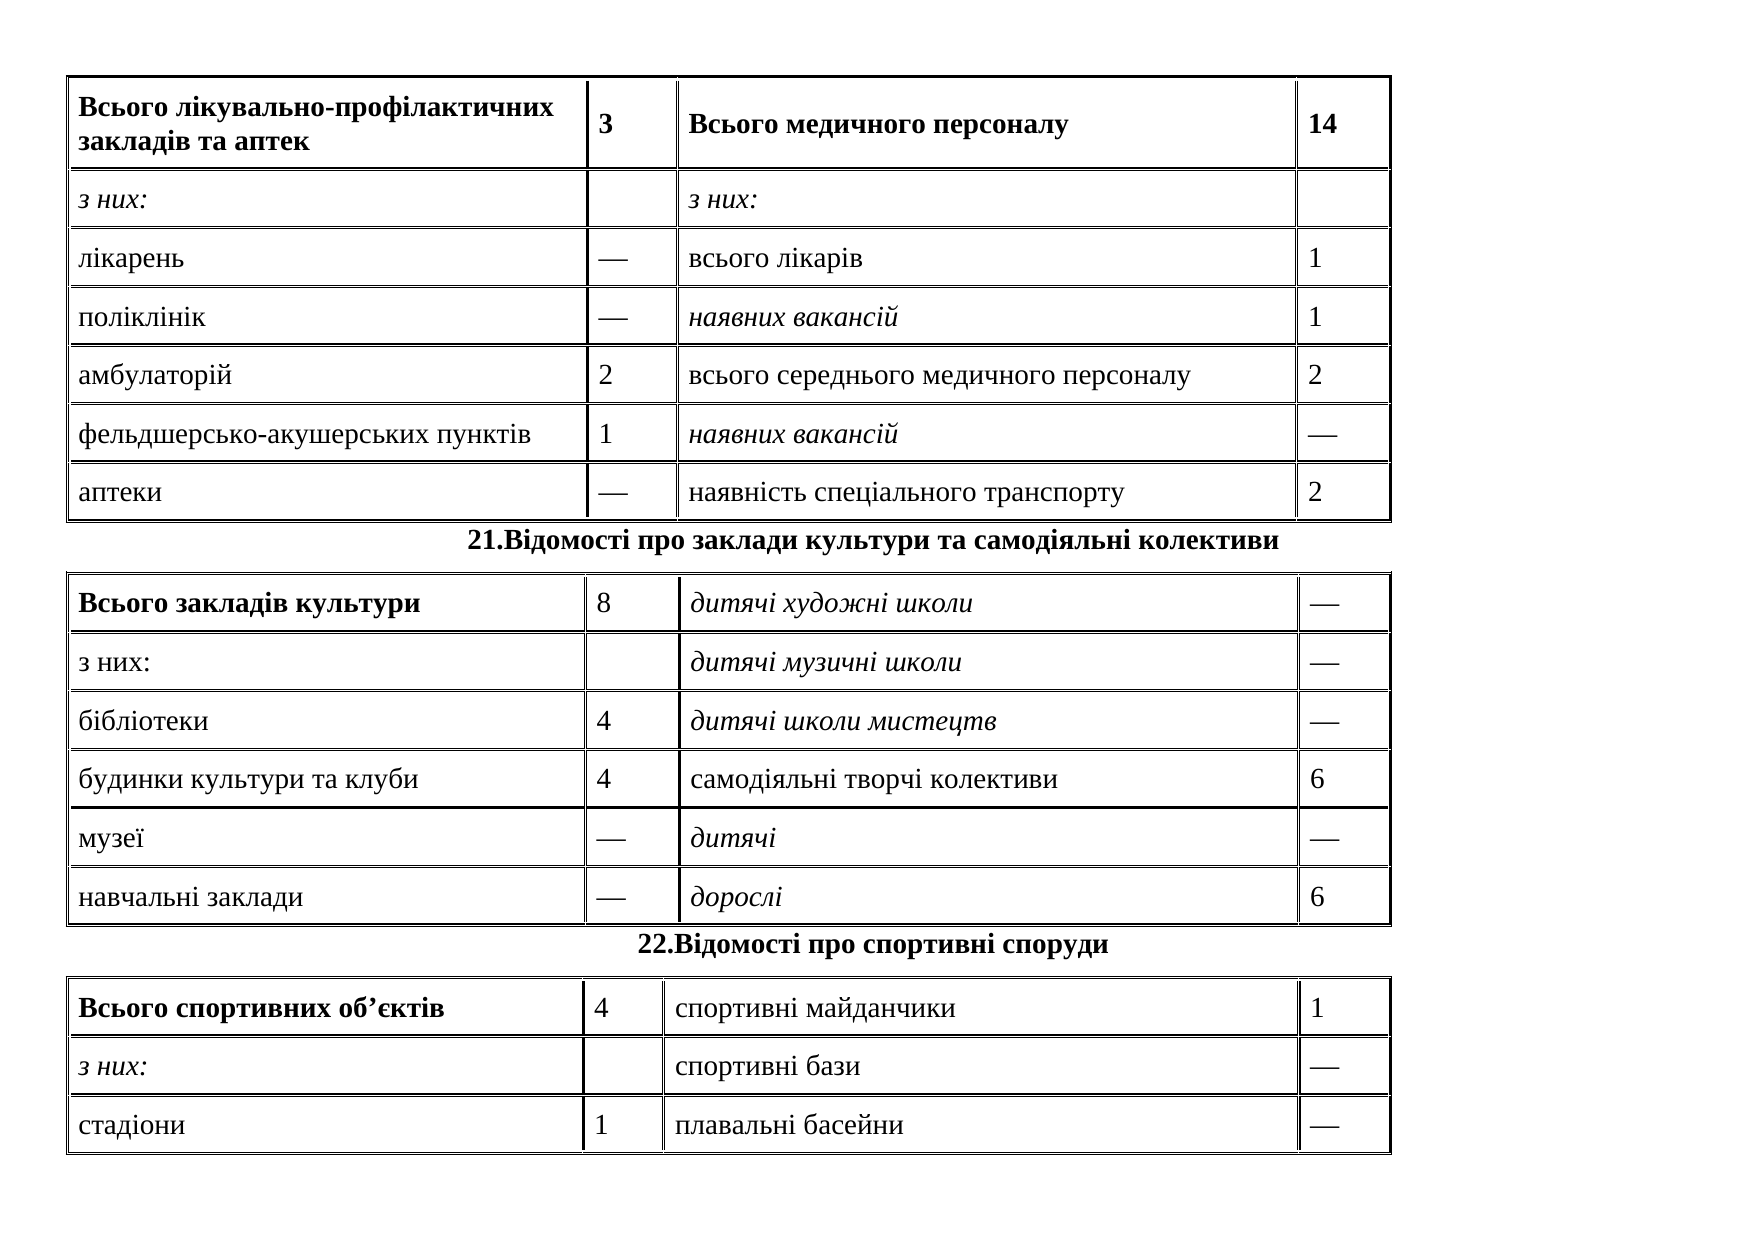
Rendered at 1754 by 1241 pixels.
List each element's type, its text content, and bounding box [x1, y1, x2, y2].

table_cell — [587, 809, 678, 865]
table_cell — [1299, 1093, 1390, 1152]
table_cell аптеки [69, 460, 587, 519]
table_cell — [589, 288, 676, 343]
table_cell — [586, 868, 679, 923]
table_header дитячі художні школи [679, 575, 1299, 630]
table_cell плавальні басейни [664, 1093, 1299, 1152]
table_cell наявність спеціального транспорту [678, 464, 1297, 519]
table_cell дитячі [681, 809, 1297, 865]
table_cell з них: [69, 630, 584, 689]
table_cell навчальні заклади [67, 865, 586, 923]
table_cell 1 [1297, 226, 1391, 284]
table_cell фельдшерсько-акушерських пунктів [67, 402, 587, 460]
text 21.Відомості про заклади культури та самодіяльні колективи [75, 522, 1679, 556]
table_cell — [1301, 1034, 1390, 1093]
table_header 3 [587, 78, 677, 167]
table_header Всього лікувально-профілактичних закладів та аптек [69, 78, 587, 167]
table_cell з них: [69, 1034, 582, 1093]
text 22.Відомості про спортивні споруди [75, 927, 1679, 960]
table_cell 1 [1298, 285, 1390, 343]
table_cell 6 [1300, 748, 1390, 806]
table_header 14 [1297, 78, 1389, 167]
table_cell [587, 634, 678, 689]
table_header Всього медичного персоналу [678, 78, 1297, 167]
table_cell — [1297, 402, 1391, 460]
table_header Всього закладів культури [69, 575, 586, 630]
table_cell з них: [679, 171, 1295, 226]
table_cell дорослі [679, 868, 1299, 923]
table_cell всього лікарів [679, 229, 1295, 284]
table_header — [1299, 575, 1389, 630]
table_cell 2 [1297, 460, 1390, 519]
table_cell всього середнього медичного персоналу [679, 347, 1295, 402]
table_cell поліклінік [69, 285, 586, 343]
table_cell музеї [69, 806, 584, 865]
table_cell 2 [1298, 343, 1390, 402]
table_cell бібліотеки [67, 689, 586, 747]
table_cell стадіони [69, 1093, 583, 1152]
table_cell наявних вакансій [679, 405, 1295, 460]
table_cell лікарень [67, 226, 587, 284]
table_cell — [589, 229, 676, 284]
table_cell дитячі школи мистецтв [681, 692, 1297, 747]
table_cell спортивні бази [665, 1038, 1297, 1093]
table_cell 4 [587, 692, 678, 747]
table_cell 6 [1299, 865, 1391, 923]
table_cell амбулаторій [69, 343, 586, 402]
table_cell [585, 1038, 662, 1093]
table_cell — [587, 464, 677, 519]
table_cell — [1299, 689, 1391, 747]
table_cell — [1300, 630, 1390, 689]
table_header 4 [583, 979, 664, 1034]
table_cell з них: [69, 167, 586, 226]
table_cell дитячі музичні школи [681, 634, 1297, 689]
table_cell 1 [583, 1097, 664, 1152]
table_cell [1298, 167, 1390, 226]
table_cell [589, 171, 676, 226]
table_header спортивні майданчики [664, 977, 1299, 1034]
table_header 1 [1299, 979, 1389, 1034]
table_header Всього спортивних об’єктів [67, 977, 583, 1034]
table_header 8 [586, 575, 679, 630]
table_cell самодіяльні творчі колективи [681, 751, 1297, 806]
table_cell 1 [589, 405, 676, 460]
table_cell — [1300, 806, 1389, 865]
table_cell 2 [589, 347, 676, 402]
table_cell будинки культури та клуби [69, 748, 584, 806]
table_cell наявних вакансій [679, 288, 1295, 343]
table_cell 4 [587, 751, 678, 806]
